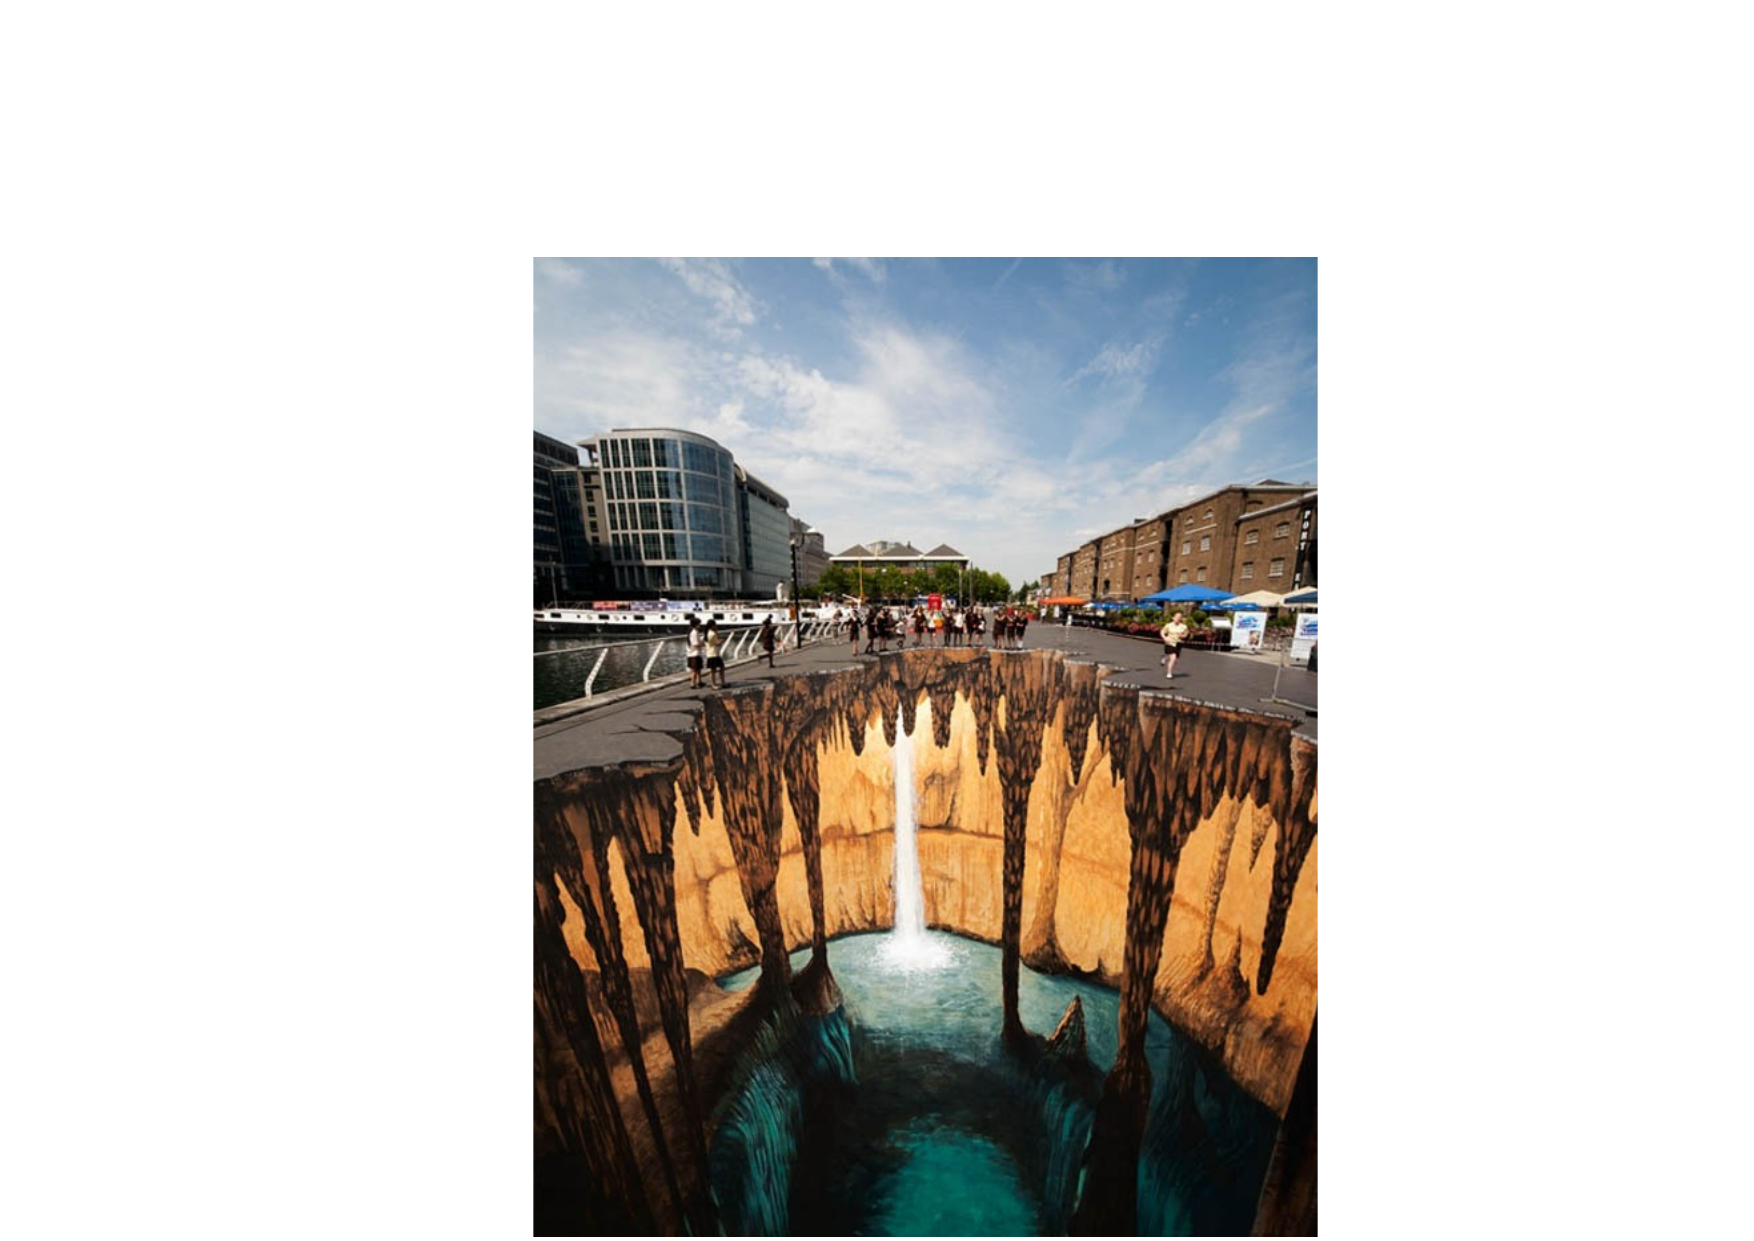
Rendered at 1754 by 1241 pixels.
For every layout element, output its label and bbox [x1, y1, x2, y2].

picture [533, 257, 1318, 1235]
